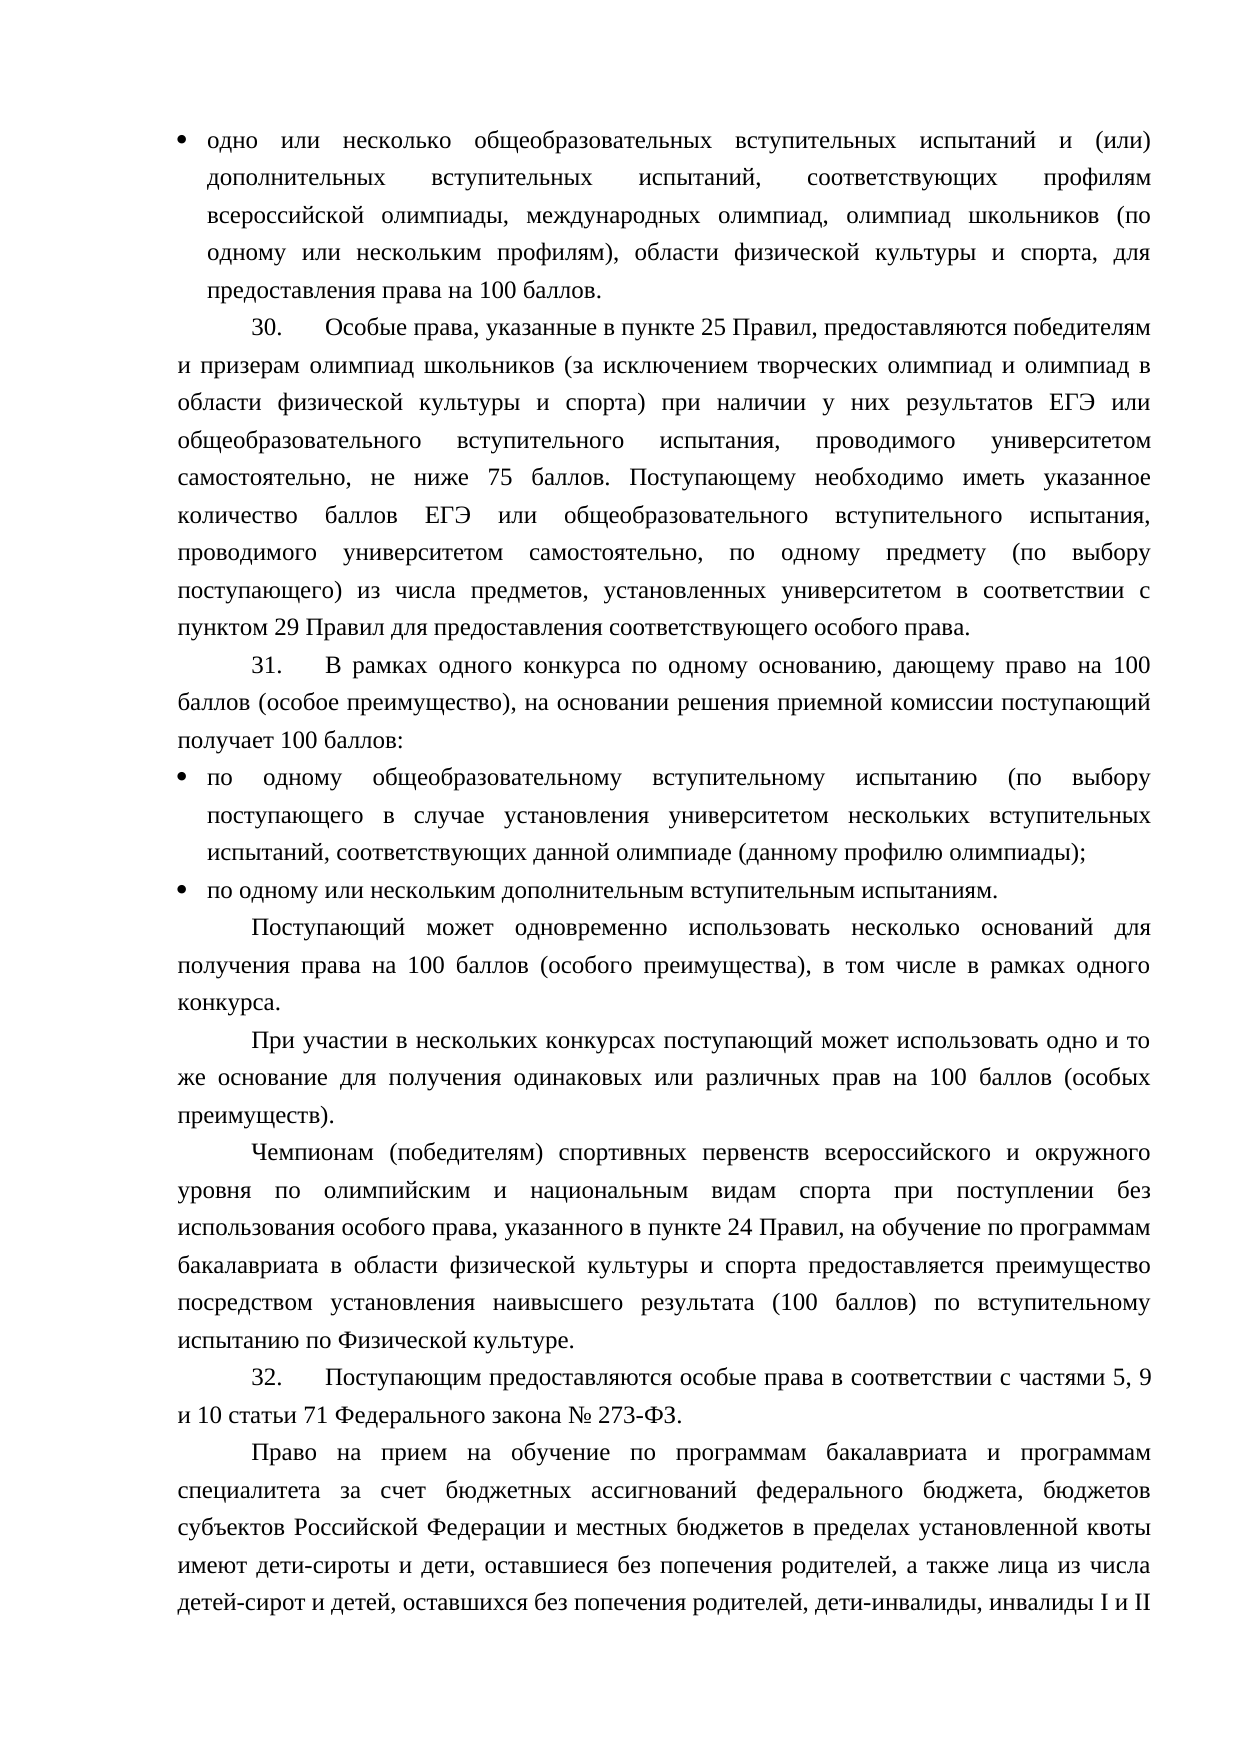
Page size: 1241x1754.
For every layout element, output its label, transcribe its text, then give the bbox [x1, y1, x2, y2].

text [177, 1431, 1152, 1618]
list одно или несколько общеобразовательных вступительных испытаний и (или) дополнительных вступительных испытаний, соответствующих профилям всероссийской олимпиады, международных олимпиад, олимпиад школьников (по одному или нескольким профилям), области физической культуры и спорта, для предоставления права на 100 баллов. [177, 118, 1152, 306]
text При участии в нескольких конкурсах поступающий может использовать одно и то же основание для получения одинаковых или различных прав на 100 баллов (особых преимуществ). [177, 1018, 1152, 1131]
list по одному или нескольким дополнительным вступительным испытаниям. [177, 868, 1152, 906]
list Поступающим предоставляются особые права в соответствии с частями 5, 9 и 10 статьи 71 Федерального закона № 273-ФЗ. [177, 1356, 1152, 1431]
text Поступающий может одновременно использовать несколько оснований для получения права на 100 баллов (особого преимущества), в том числе в рамках одного конкурса. [177, 906, 1152, 1018]
text Чемпионам (победителям) спортивных первенств всероссийского и окружного уровня по олимпийским и национальным видам спорта при поступлении без использования особого права, указанного в пункте 24 Правил, на обучение по программам бакалавриата в области физической культуры и спорта предоставляется преимущество посредством установления наивысшего результата (100 баллов) по вступительному испытанию по Физической культуре. [177, 1131, 1152, 1356]
list В рамках одного конкурса по одному основанию, дающему право на 100 баллов (особое преимущество), на основании решения приемной комиссии поступающий получает 100 баллов: [177, 643, 1152, 756]
list по одному общеобразовательному вступительному испытанию (по выбору поступающего в случае установления университетом нескольких вступительных испытаний, соответствующих данной олимпиаде (данному профилю олимпиады); [177, 756, 1152, 868]
list Особые права, указанные в пункте 25 Правил, предоставляются победителям и призерам олимпиад школьников (за исключением творческих олимпиад и олимпиад в области физической культуры и спорта) при наличии у них результатов ЕГЭ или общеобразовательного вступительного испытания, проводимого университетом самостоятельно, не ниже 75 баллов. Поступающему необходимо иметь указанное количество баллов ЕГЭ или общеобразовательного вступительного испытания, проводимого университетом самостоятельно, по одному предмету (по выбору поступающего) из числа предметов, установленных университетом в соответствии с пунктом 29 Правил для предоставления соответствующего особого права. [177, 306, 1152, 643]
